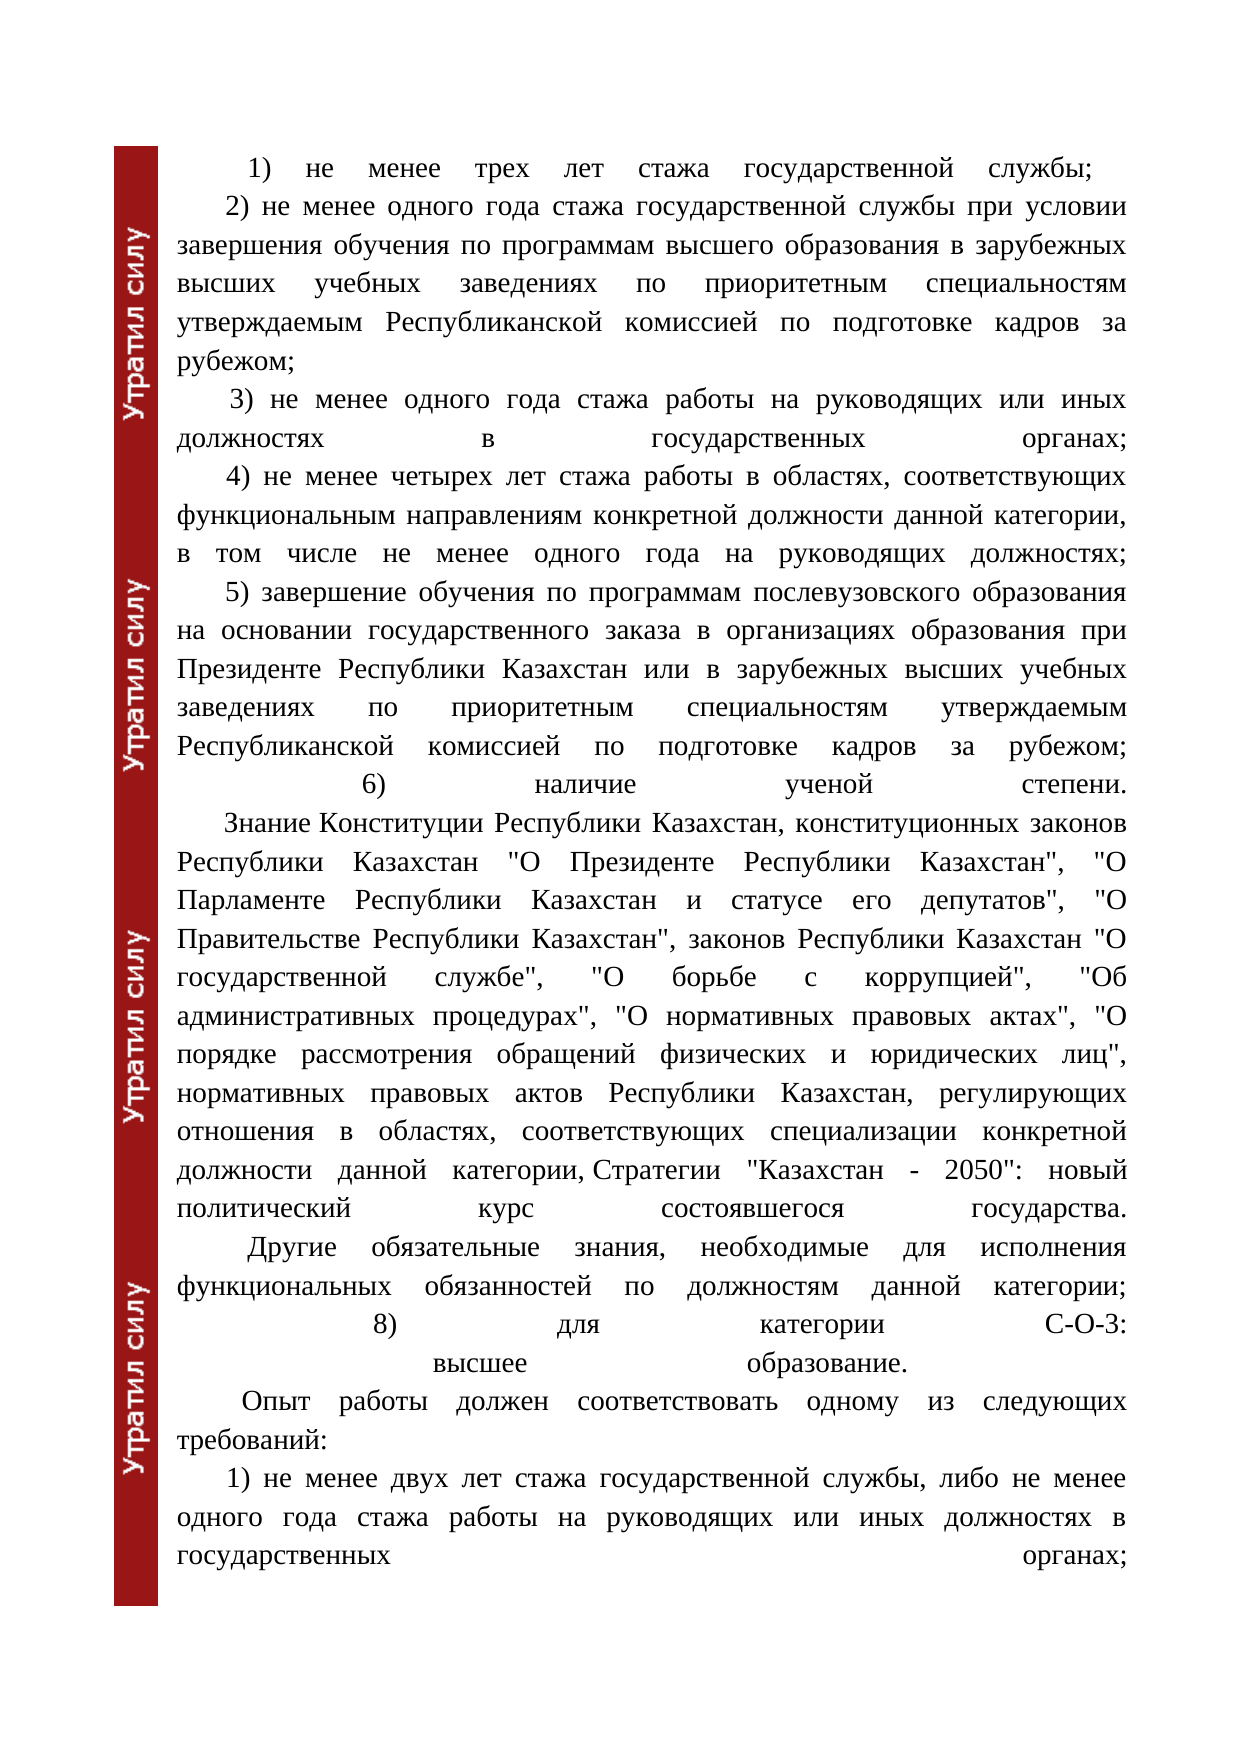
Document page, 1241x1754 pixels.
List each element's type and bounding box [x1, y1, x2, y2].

picture [114, 1571, 158, 1606]
picture [114, 146, 158, 150]
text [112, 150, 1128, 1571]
